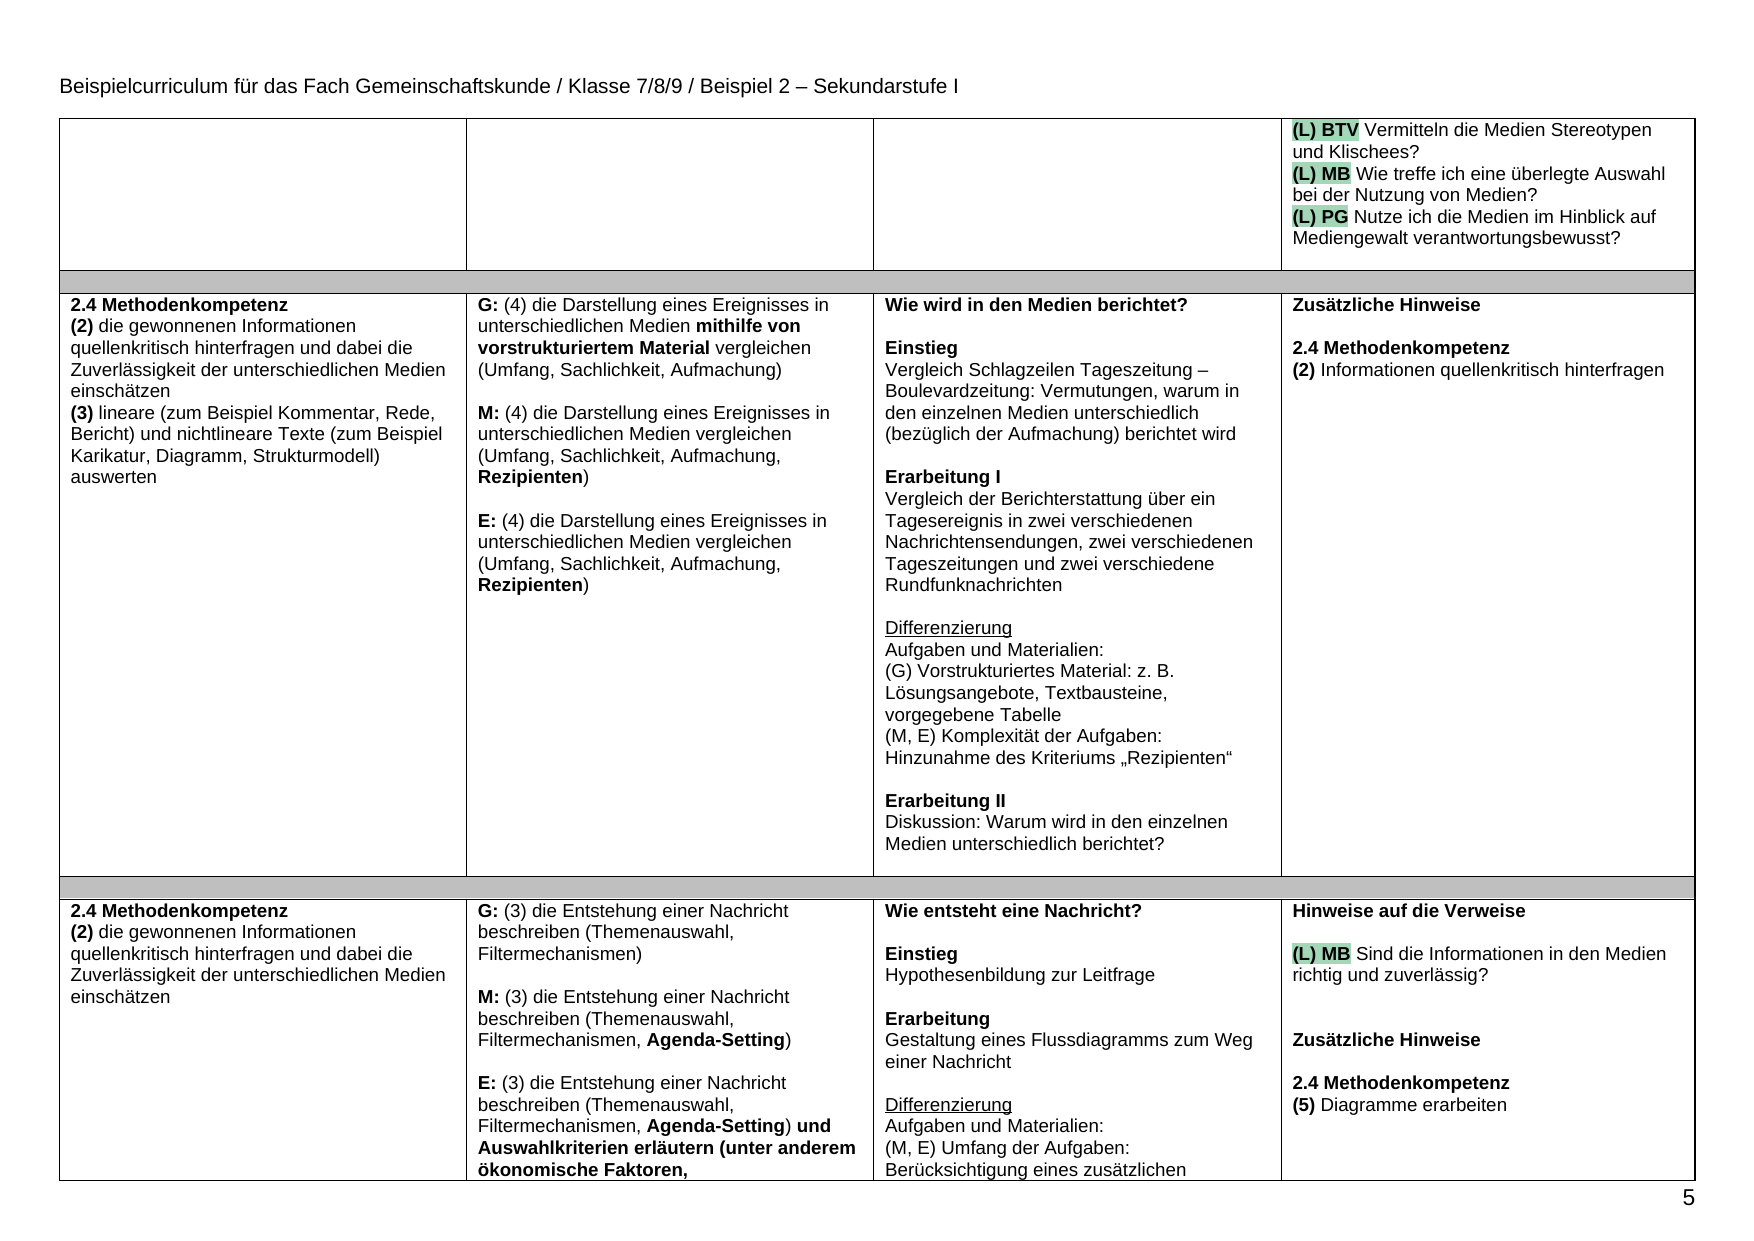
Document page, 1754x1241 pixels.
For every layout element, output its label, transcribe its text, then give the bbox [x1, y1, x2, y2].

table_cell G: (4) die Darstellung eines Ereignisses in unterschiedlichen Medien mithilfe von vorstrukturiertem Material vergleichen (Umfang, Sachlichkeit, Aufmachung) M: (4) die Darstellung eines Ereignisses in unterschiedlichen Medien vergleichen (Umfang, Sachlichkeit, Aufmachung, Rezipienten) E: (4) die Darstellung eines Ereignisses in unterschiedlichen Medien vergleichen (Umfang, Sachlichkeit, Aufmachung, Rezipienten) [467, 294, 873, 876]
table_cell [1282, 119, 1694, 270]
table_cell Zusätzliche Hinweise 2.4 Methodenkompetenz (2) Informationen quellenkritisch hinterfragen [1282, 294, 1694, 876]
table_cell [467, 900, 873, 1180]
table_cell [60, 900, 466, 1180]
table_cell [1282, 900, 1694, 1180]
table_cell Wie wird in den Medien berichtet? Einstieg Vergleich Schlagzeilen Tageszeitung – Boulevardzeitung: Vermutungen, warum in den einzelnen Medien unterschiedlich (bezüglich der Aufmachung) berichtet wird Erarbeitung I Vergleich der Berichterstattung über ein Tagesereignis in zwei verschiedenen Nachrichtensendungen, zwei verschiedenen Tageszeitungen und zwei verschiedene Rundfunknachrichten Differenzierung Aufgaben und Materialien: (G) Vorstrukturiertes Material: z. B. Lösungsangebote, Textbausteine, vorgegebene Tabelle (M, E) Komplexität der Aufgaben: Hinzunahme des Kriteriums „Rezipienten“ Erarbeitung II Diskussion: Warum wird in den einzelnen Medien unterschiedlich berichtet? [874, 294, 1281, 876]
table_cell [874, 900, 1281, 1180]
table_cell 2.4 Methodenkompetenz (2) die gewonnenen Informationen quellenkritisch hinterfragen und dabei die Zuverlässigkeit der unterschiedlichen Medien einschätzen (3) lineare (zum Beispiel Kommentar, Rede, Bericht) und nichtlineare Texte (zum Beispiel Karikatur, Diagramm, Strukturmodell) auswerten [60, 294, 466, 876]
table_cell [60, 271, 1694, 293]
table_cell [874, 119, 1281, 270]
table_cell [60, 119, 466, 270]
table_cell [60, 877, 1694, 898]
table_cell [467, 119, 873, 270]
